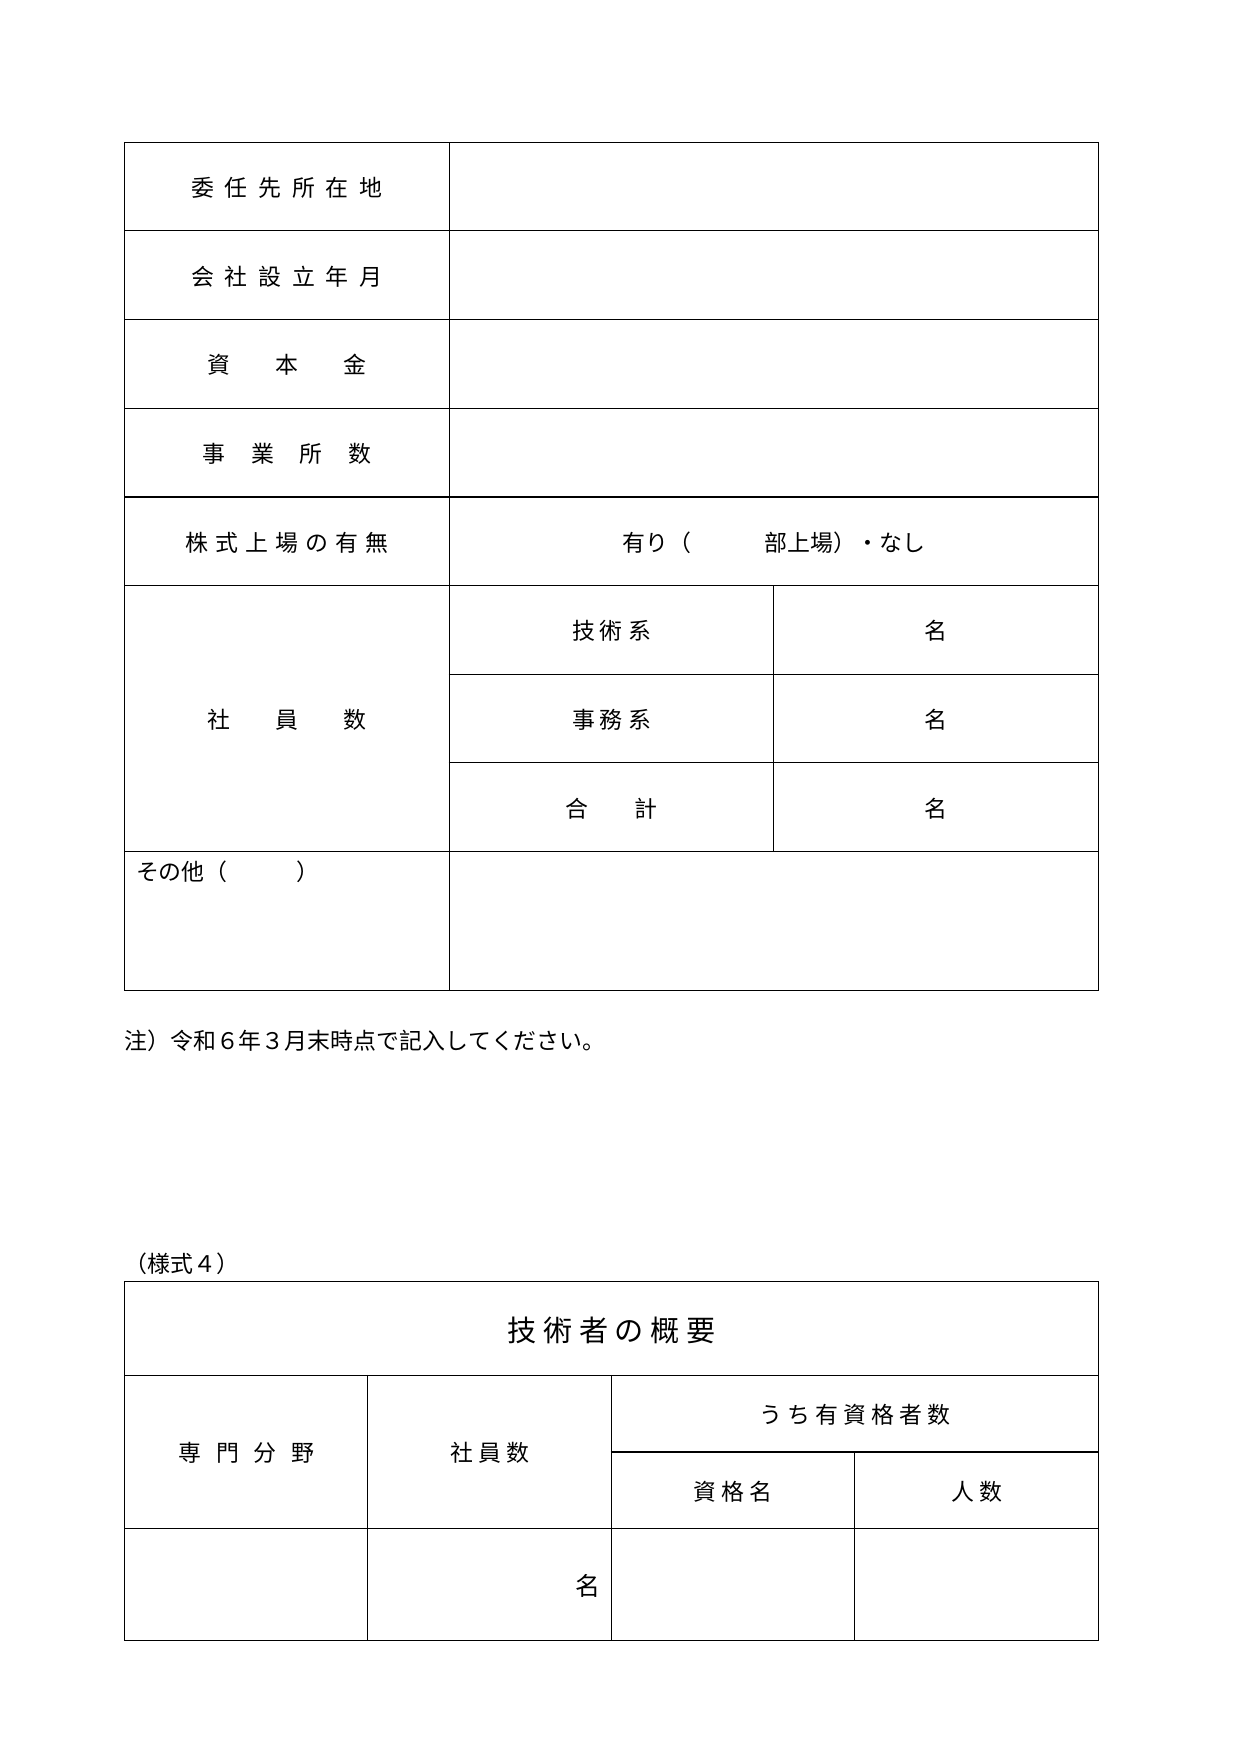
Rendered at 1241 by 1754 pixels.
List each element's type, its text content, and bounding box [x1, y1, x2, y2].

table_cell 会 社 設 立 年 月 [125, 231, 449, 319]
table_cell [125, 1529, 367, 1640]
table_cell 名 [368, 1529, 611, 1640]
table_cell う ち 有 資 格 者 数 [612, 1376, 1098, 1451]
text 注）令和６年３月末時点で記入してください。 [124, 1023, 1134, 1056]
text （様式４） [124, 1243, 1134, 1281]
table_cell [450, 320, 1098, 408]
table_cell 有り（ 部上場）・なし [450, 498, 1098, 585]
table_cell 名 [774, 675, 1098, 762]
table_cell 委 任 先 所 在 地 [125, 143, 449, 230]
table_cell 技 術 系 [450, 586, 773, 674]
table_cell [450, 231, 1098, 319]
table_header 技 術 者 の 概 要 [125, 1282, 1098, 1375]
table_cell [855, 1529, 1098, 1640]
table_cell 社 員 数 [368, 1376, 611, 1528]
table_cell 社 員 数 [125, 586, 449, 851]
table_cell その他（ ） [125, 852, 449, 990]
table_cell 株 式 上 場 の 有 無 [125, 498, 449, 585]
table_cell 資 本 金 [125, 320, 449, 408]
table_cell [450, 409, 1098, 496]
table_cell 資 格 名 [612, 1453, 854, 1528]
table_cell 事 務 系 [450, 675, 773, 762]
table_cell 名 [774, 763, 1098, 851]
table_cell [450, 852, 1098, 990]
table_cell [450, 143, 1098, 230]
table_cell 人 数 [855, 1453, 1098, 1528]
table_cell 専 門 分 野 [125, 1376, 367, 1528]
table_cell 合 計 [450, 763, 773, 851]
table_cell 名 [774, 586, 1098, 674]
table_cell 事 業 所 数 [125, 409, 449, 496]
table_cell [612, 1529, 854, 1640]
